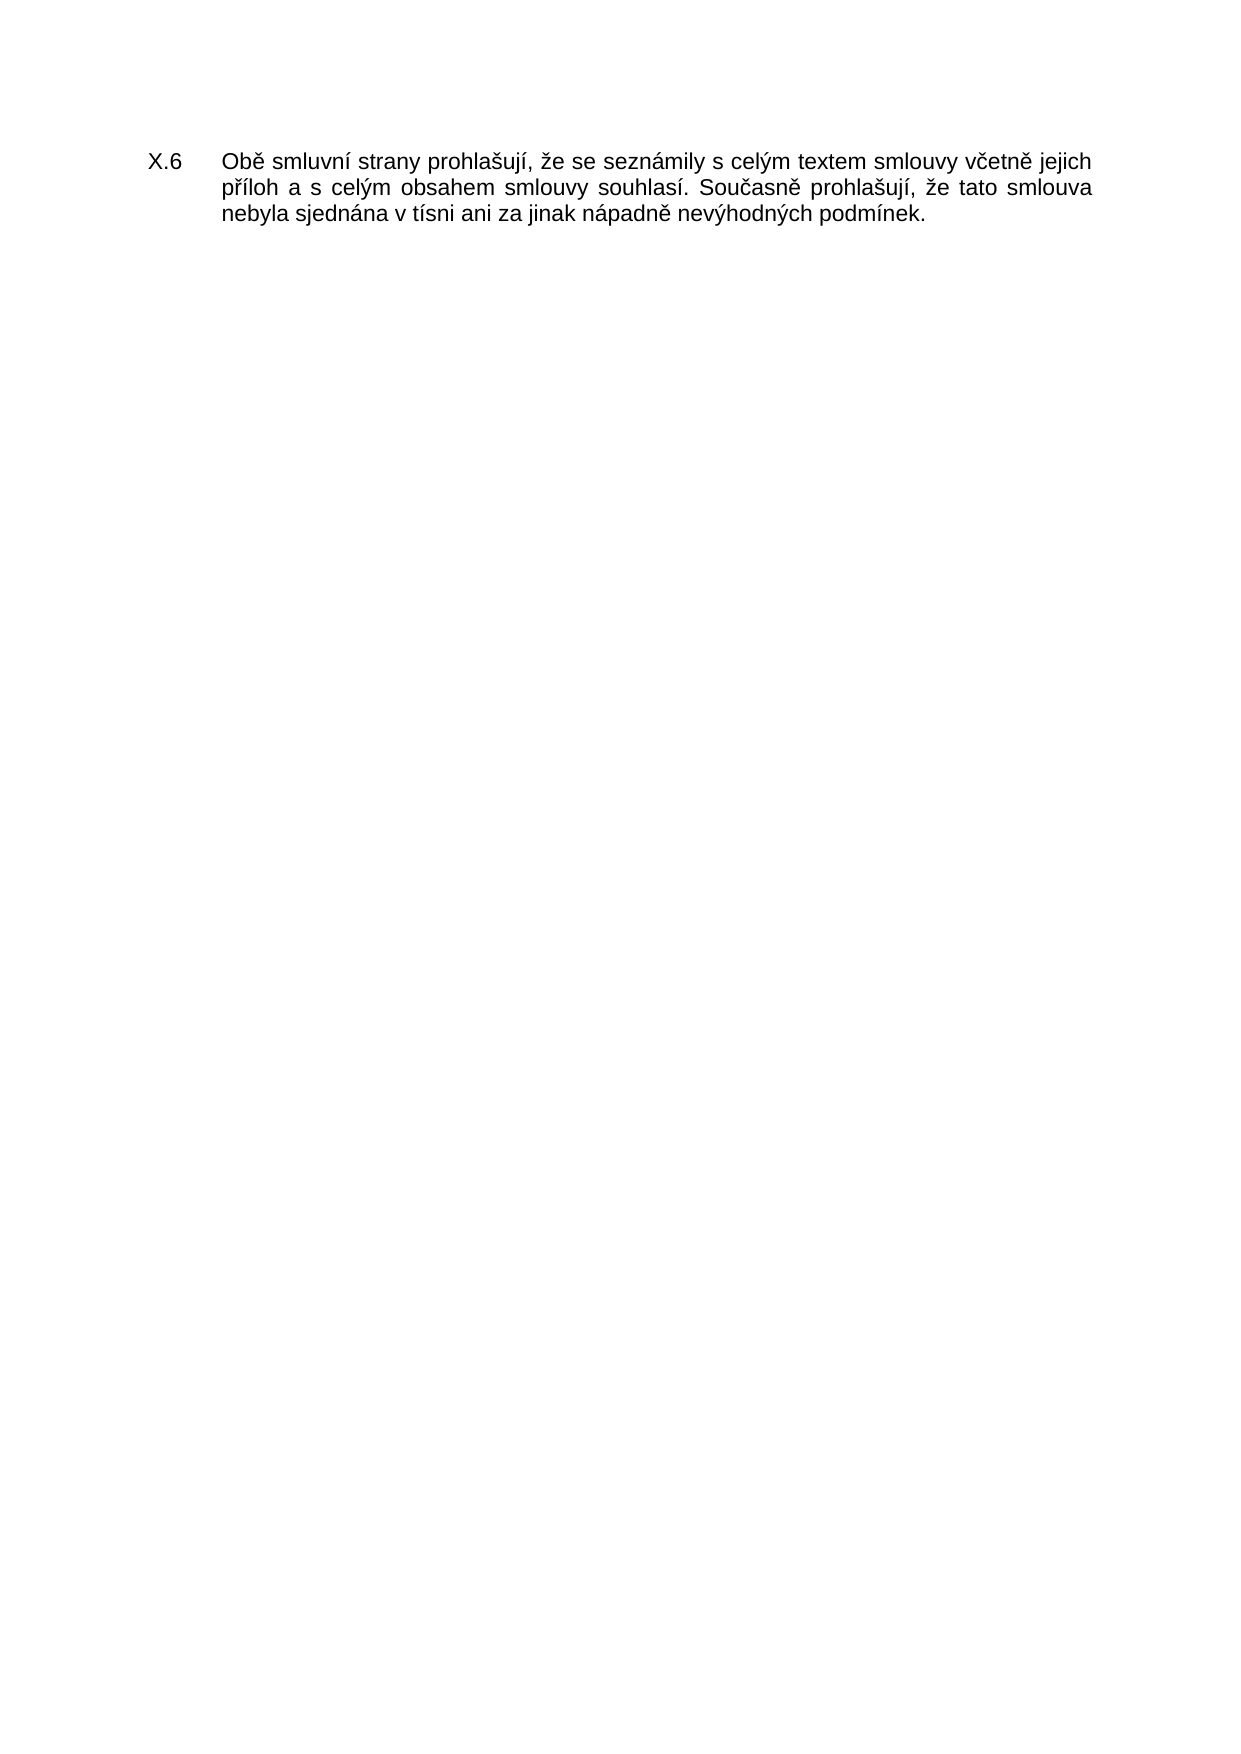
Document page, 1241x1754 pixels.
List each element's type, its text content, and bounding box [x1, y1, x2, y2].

subtitle Obě smluvní strany prohlašují, že se seznámily s celým textem smlouvy včetně jejich příloh a s celým obsahem smlouvy souhlasí. Současně prohlašují, že tato smlouva nebyla sjednána v tísni ani za jinak nápadně nevýhodných podmínek. [148, 148, 1093, 227]
